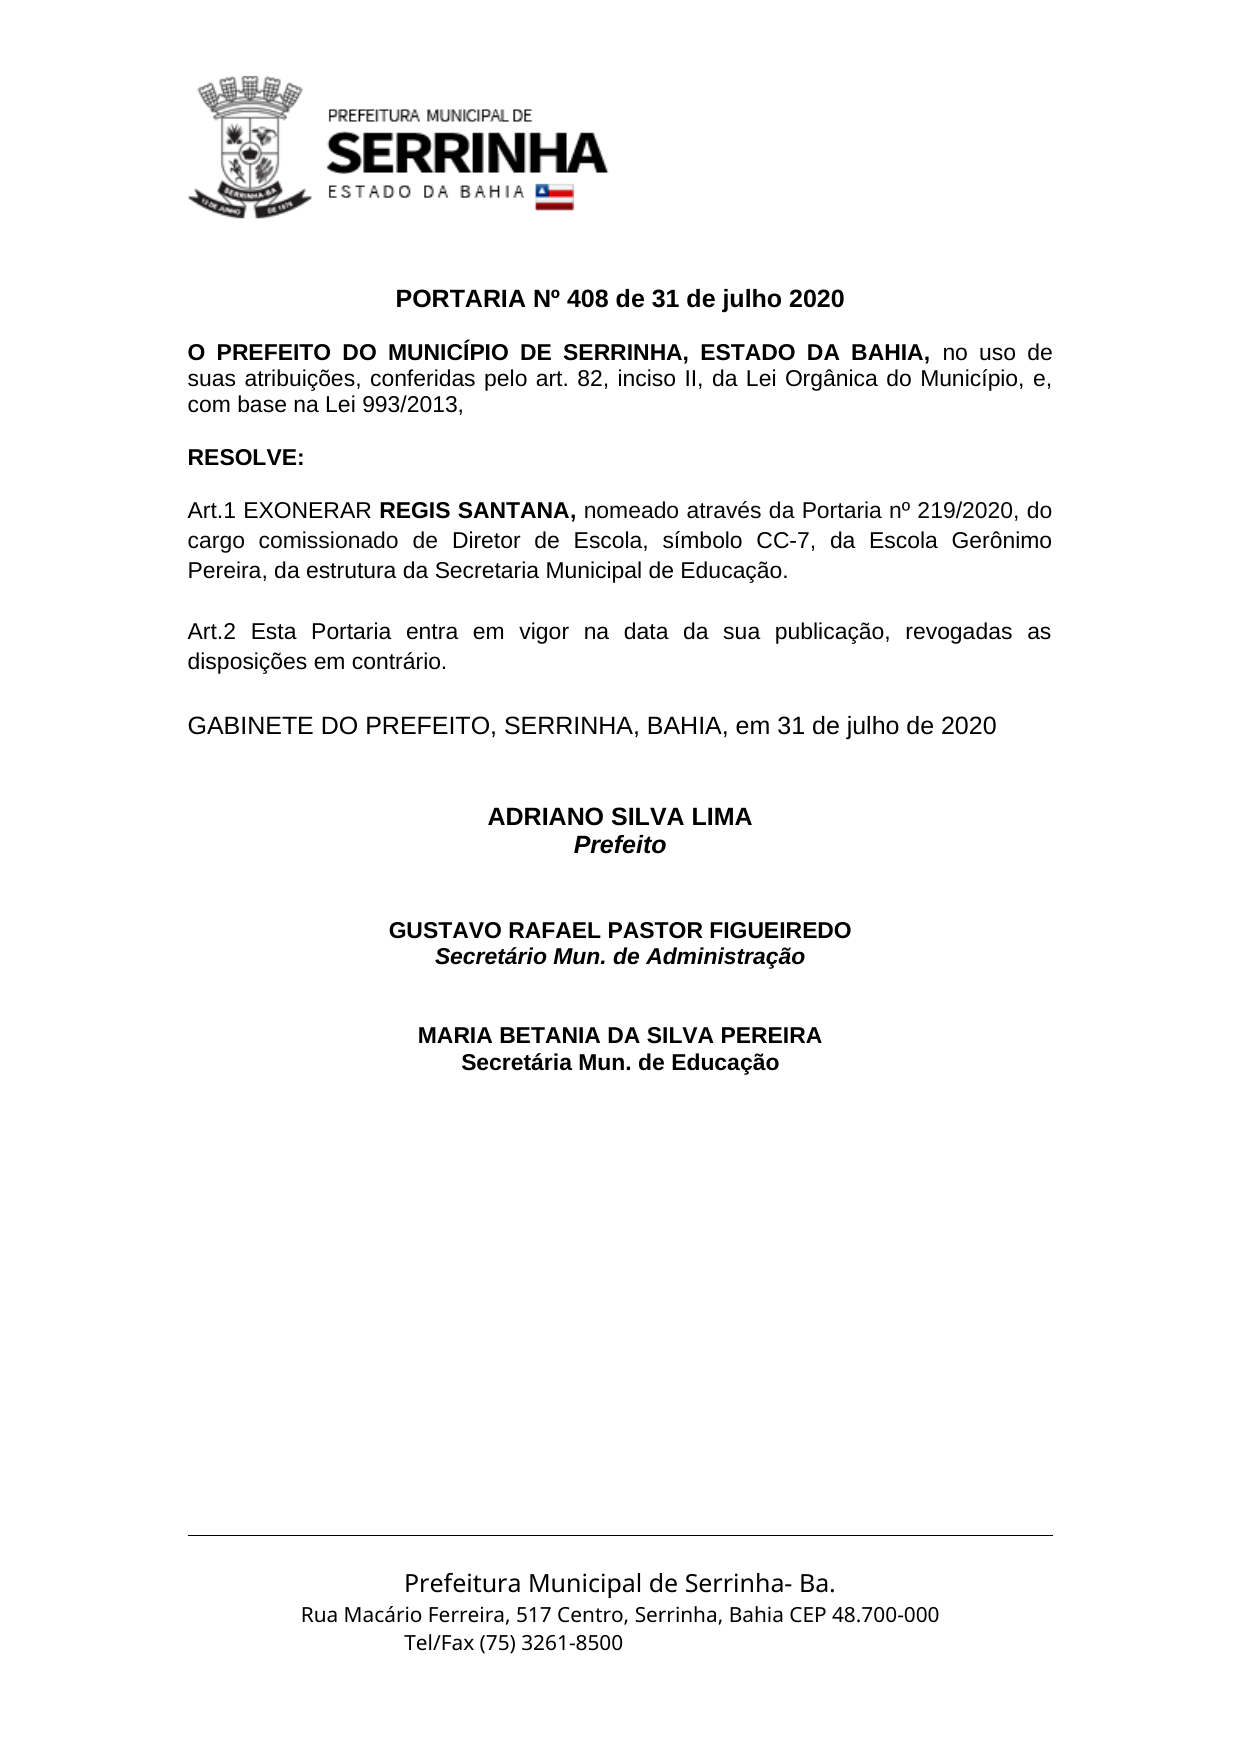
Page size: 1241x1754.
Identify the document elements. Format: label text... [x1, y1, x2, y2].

text Art.2 Esta Portaria entra em vigor na data da sua publicação, revogadas as disposições em contrário. [187, 618, 1053, 674]
text Art.1 EXONERAR REGIS SANTANA, nomeado através da Portaria nº 219/2020, do cargo comissionado de Diretor de Escola, símbolo CC-7, da Escola Gerônimo Pereira, da estrutura da Secretaria Municipal de Educação. [187, 497, 1053, 584]
text ADRIANO SILVA LIMA [187, 802, 1053, 830]
text Secretária Mun. de Educação [187, 1048, 1053, 1075]
text GABINETE DO PREFEITO, SERRINHA, BAHIA, em 31 de julho de 2020 [187, 711, 1053, 740]
text O PREFEITO DO MUNICÍPIO DE SERRINHA, ESTADO DA BAHIA, no uso de suas atribuições, conferidas pelo art. 82, inciso II, da Lei Orgânica do Município, e, com base na Lei 993/2013, [187, 339, 1053, 418]
text GUSTAVO RAFAEL PASTOR FIGUEIREDO [187, 917, 1053, 943]
text Secretário Mun. de Administração [187, 943, 1053, 969]
text Prefeito [187, 830, 1053, 859]
text MARIA BETANIA DA SILVA PEREIRA [187, 1022, 1053, 1048]
text PORTARIA Nº 408 de 31 de julho 2020 [187, 284, 1053, 312]
picture [187, 73, 609, 222]
text RESOLVE: [187, 444, 1053, 471]
